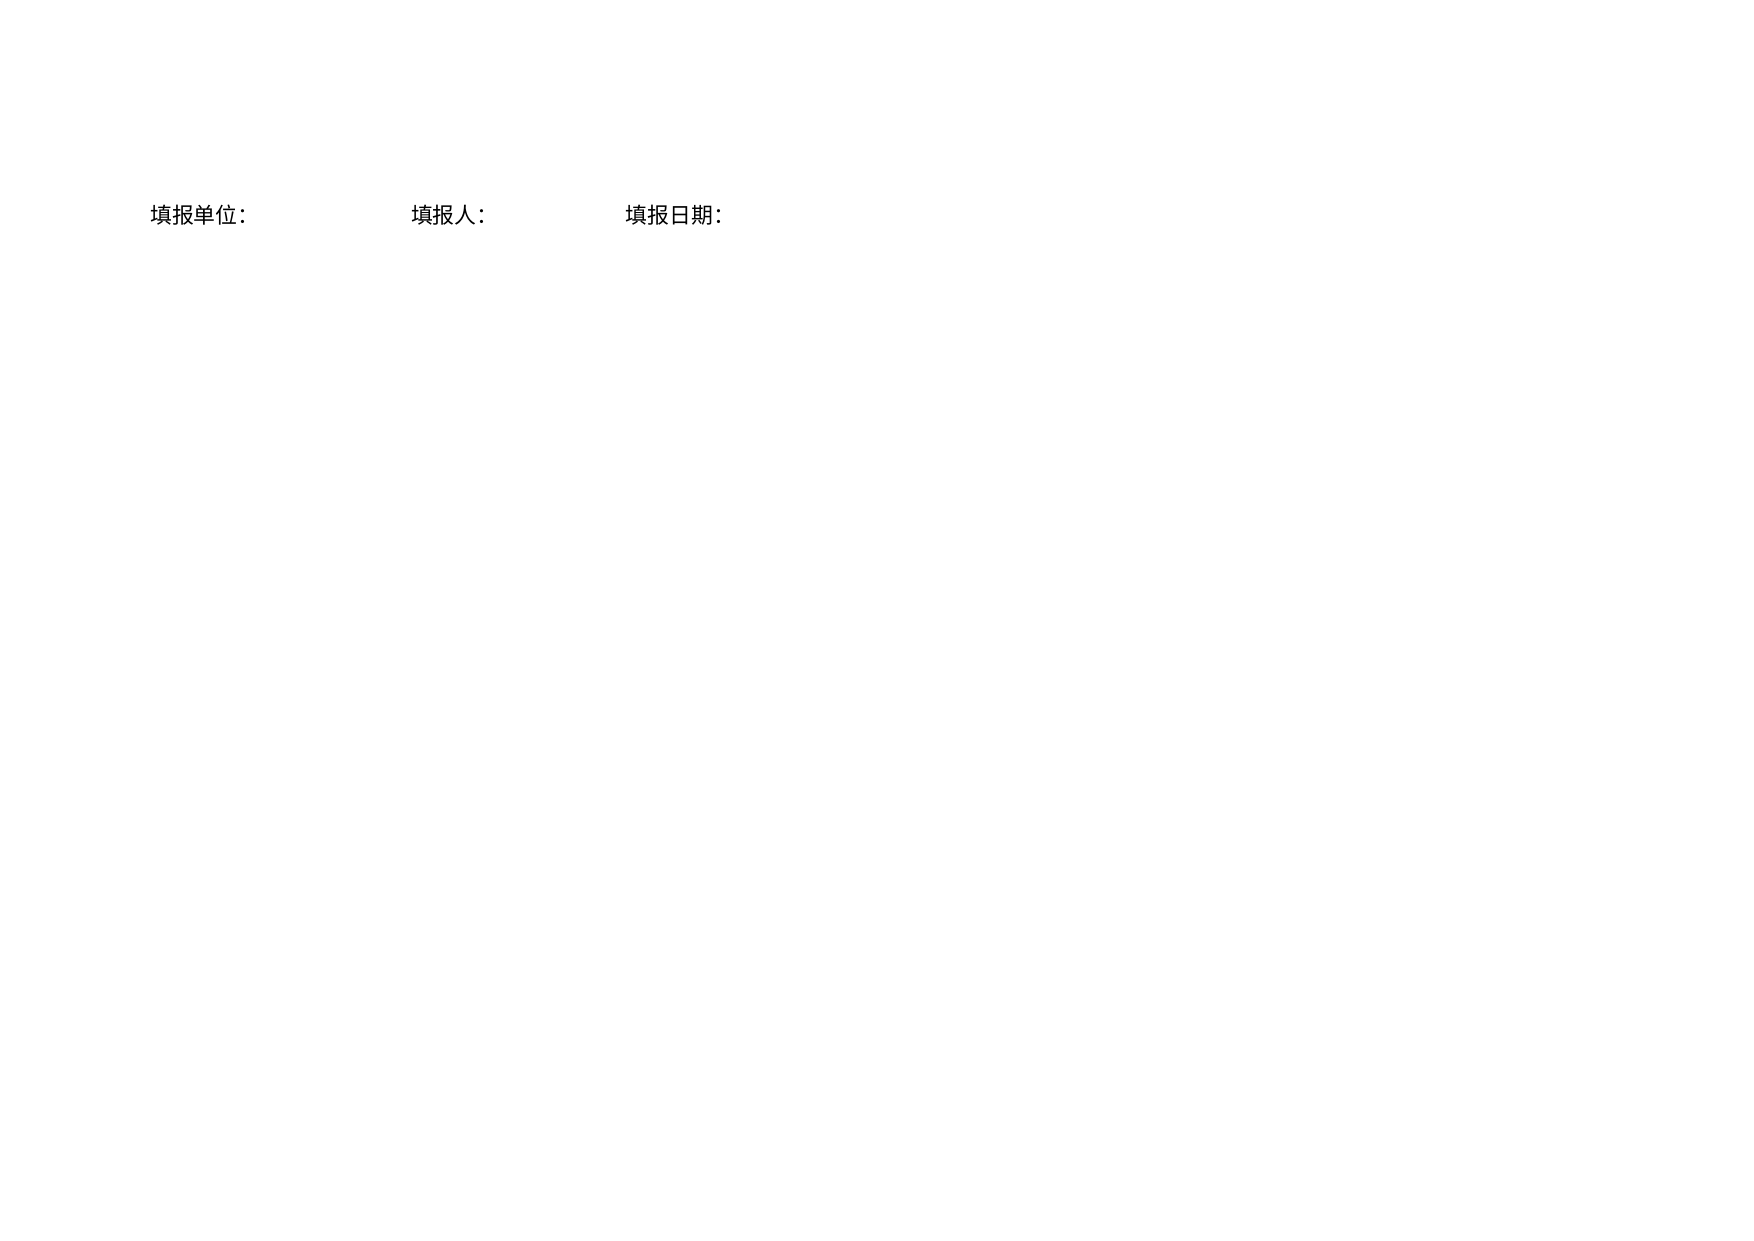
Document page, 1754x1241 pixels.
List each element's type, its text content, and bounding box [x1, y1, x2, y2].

text 填报单位： 填报人： 填报日期： [150, 198, 1604, 230]
